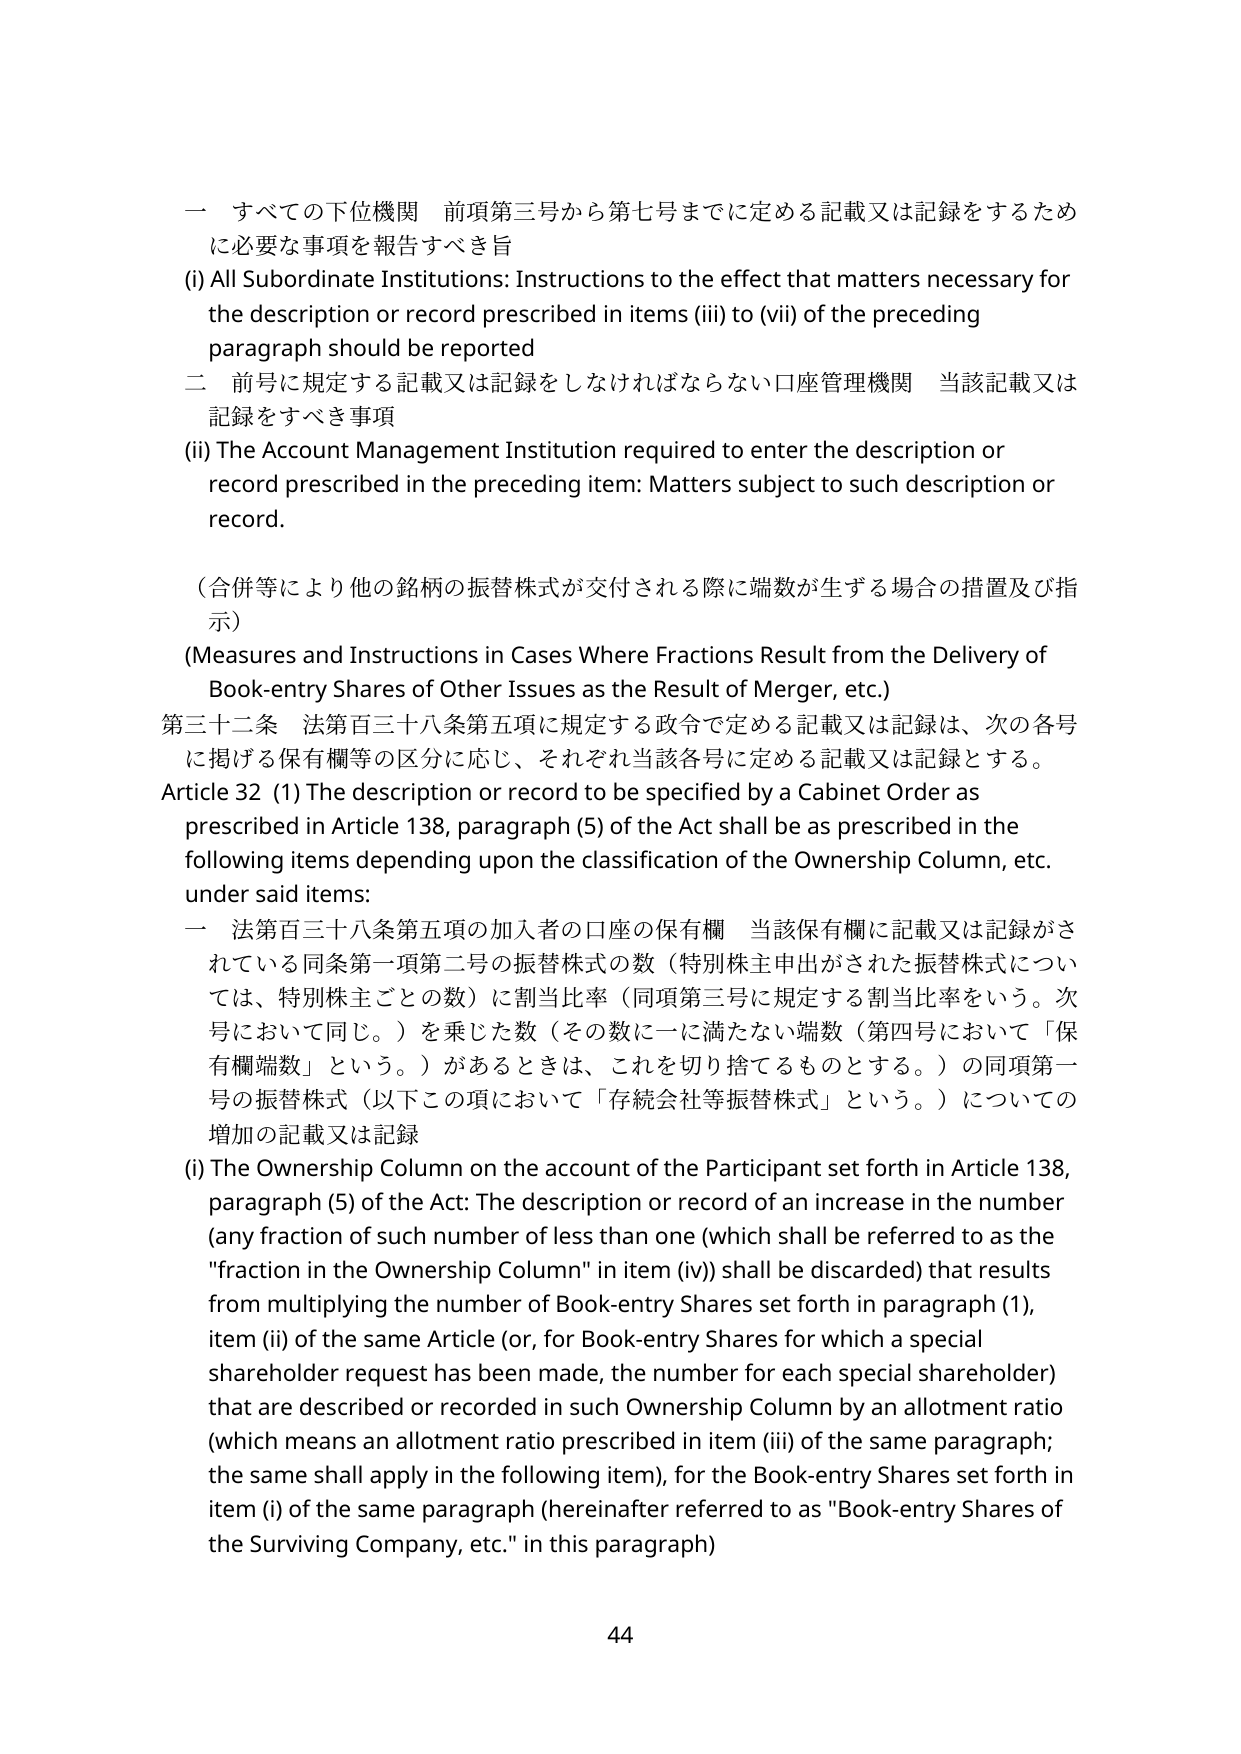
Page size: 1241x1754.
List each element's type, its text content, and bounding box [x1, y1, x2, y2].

text (i) All Subordinate Institutions: Instructions to the effect that matters necessary for the description or record prescribed in items (iii) to (vii) of the preceding paragraph should be reported [184, 262, 1079, 364]
text 二 前号に規定する記載又は記録をしなければならない口座管理機関 当該記載又は記録をすべき事項 [184, 364, 1079, 433]
text 第三十二条 法第百三十八条第五項に規定する政令で定める記載又は記録は、次の各号に掲げる保有欄等の区分に応じ、それぞれ当該各号に定める記載又は記録とする。 [161, 706, 1079, 774]
text （合併等により他の銘柄の振替株式が交付される際に端数が生ずる場合の措置及び指示） [184, 569, 1079, 638]
text (i) The Ownership Column on the account of the Participant set forth in Article 138, paragraph (5) of the Act: The description or record of an increase in the number (any fraction of such number of less than one (which shall be referred to as the "fraction in the Ownership Column" in item (iv)) shall be discarded) that results from multiplying the number of Book-entry Shares set forth in paragraph (1), item (ii) of the same Article (or, for Book-entry Shares for which a special shareholder request has been made, the number for each special shareholder) that are described or recorded in such Ownership Column by an allotment ratio (which means an allotment ratio prescribed in item (iii) of the same paragraph; the same shall apply in the following item), for the Book-entry Shares set forth in item (i) of the same paragraph (hereinafter referred to as "Book-entry Shares of the Surviving Company, etc." in this paragraph) [184, 1150, 1079, 1560]
text Article 32 (1) The description or record to be specified by a Cabinet Order as prescribed in Article 138, paragraph (5) of the Act shall be as prescribed in the following items depending upon the classification of the Ownership Column, etc. under said items: [161, 774, 1079, 911]
text (ii) The Account Management Institution required to enter the description or record prescribed in the preceding item: Matters subject to such description or record. [184, 433, 1079, 535]
text 一 すべての下位機関 前項第三号から第七号までに定める記載又は記録をするために必要な事項を報告すべき旨 [184, 194, 1079, 262]
text 一 法第百三十八条第五項の加入者の口座の保有欄 当該保有欄に記載又は記録がされている同条第一項第二号の振替株式の数（特別株主申出がされた振替株式については、特別株主ごとの数）に割当比率（同項第三号に規定する割当比率をいう。次号において同じ。）を乗じた数（その数に一に満たない端数（第四号において「保有欄端数」という。）があるときは、これを切り捨てるものとする。）の同項第一号の振替株式（以下この項において「存続会社等振替株式」という。）についての増加の記載又は記録 [184, 911, 1079, 1150]
text (Measures and Instructions in Cases Where Fractions Result from the Delivery of Book-entry Shares of Other Issues as the Result of Merger, etc.) [184, 638, 1079, 706]
